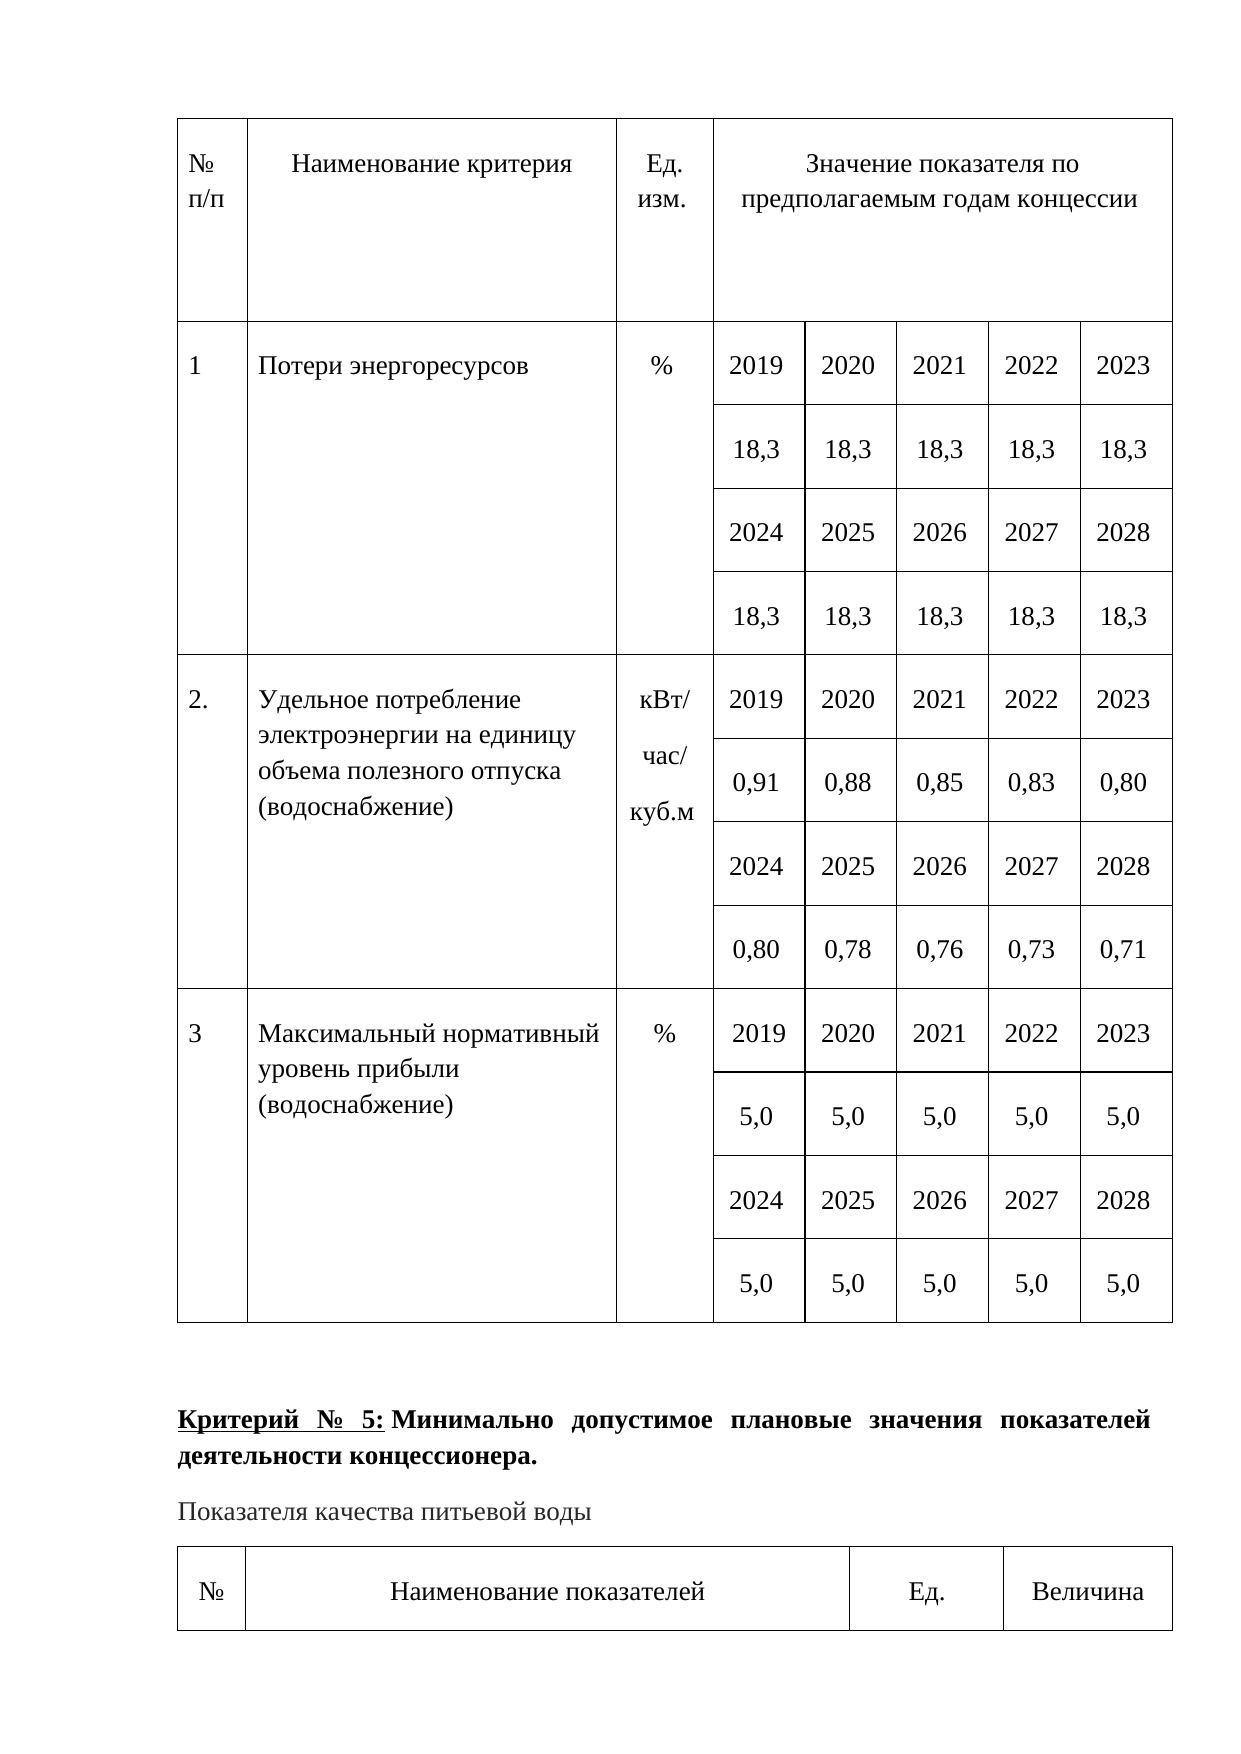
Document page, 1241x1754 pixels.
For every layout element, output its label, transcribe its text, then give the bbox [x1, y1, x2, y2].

table_cell 2021 [897, 655, 988, 738]
table_cell % [617, 989, 713, 1322]
table_cell 2020 [806, 989, 896, 1071]
table_cell 5,0 [989, 1239, 1080, 1322]
table_cell 18,3 [897, 572, 988, 654]
table_cell 2022 [989, 322, 1080, 404]
table_cell 2027 [989, 822, 1080, 904]
table_cell 2019 [714, 989, 804, 1071]
table_cell 2027 [989, 1156, 1080, 1238]
table_cell 18,3 [989, 572, 1080, 654]
table_cell 5,0 [1081, 1073, 1172, 1155]
table_cell 0,80 [714, 906, 804, 988]
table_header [246, 1547, 849, 1629]
table_cell 5,0 [897, 1073, 988, 1155]
table_cell 5,0 [897, 1239, 988, 1322]
table_cell 0,91 [714, 739, 804, 821]
table_cell 2021 [897, 322, 988, 404]
table_cell Потери энергоресурсов [248, 322, 616, 654]
table_cell 2026 [897, 1156, 988, 1238]
table_cell 2025 [806, 822, 896, 904]
table_cell 5,0 [714, 1073, 804, 1155]
table_cell 18,3 [897, 405, 988, 487]
table_header Ед. измерения [850, 1547, 1003, 1629]
table_header № п/п [178, 1547, 245, 1629]
table_cell 2023 [1081, 655, 1172, 738]
table_cell 2025 [806, 1156, 896, 1238]
table_cell Удельное потребление электроэнергии на единицу объема полезного отпуска (водоснабжение) [248, 655, 616, 988]
table_header Величина показателя [1004, 1547, 1172, 1629]
text Критерий № 5: Минимально допустимое плановые значения показателей деятельности концессионера. [177, 1399, 1152, 1470]
table_cell 5,0 [1081, 1239, 1172, 1322]
table_cell 3 [178, 989, 247, 1322]
table_header Значение показателя по предполагаемым годам концессии [714, 119, 1172, 321]
table_cell 18,3 [989, 405, 1080, 487]
table_cell 18,3 [714, 572, 804, 654]
table_cell 2026 [897, 822, 988, 904]
table_header Ед. изм. [617, 119, 713, 321]
table_cell 5,0 [806, 1073, 896, 1155]
table_cell 0,76 [897, 906, 988, 988]
table_cell 0,80 [1081, 739, 1172, 821]
table_cell 0,83 [989, 739, 1080, 821]
table_cell 2024 [714, 489, 804, 571]
table_cell 2028 [1081, 489, 1172, 571]
table_cell 2023 [1081, 989, 1172, 1071]
table_cell 0,78 [806, 906, 896, 988]
table_header № п/п [178, 119, 247, 237]
table_cell 2026 [897, 489, 988, 571]
table_cell 2019 [714, 322, 804, 404]
table_cell 0,88 [806, 739, 896, 821]
table_cell 2022 [989, 989, 1080, 1071]
table_cell [178, 237, 247, 321]
table_cell 2019 [714, 655, 804, 738]
table_cell 1 [178, 322, 247, 654]
text Показателя качества питьевой воды [177, 1490, 1152, 1526]
table_cell 2024 [714, 1156, 804, 1238]
table_cell 0,71 [1081, 906, 1172, 988]
table_header Наименование критерия [248, 119, 616, 237]
table_cell Максимальный нормативный уровень прибыли (водоснабжение) [248, 989, 616, 1322]
table_cell 18,3 [806, 405, 896, 487]
table_cell 18,3 [1081, 405, 1172, 487]
table_cell [248, 237, 616, 321]
table_cell 2025 [806, 489, 896, 571]
table_cell 2028 [1081, 822, 1172, 904]
table_cell 2020 [806, 655, 896, 738]
table_cell 0,73 [989, 906, 1080, 988]
table_cell 2027 [989, 489, 1080, 571]
table_cell 18,3 [714, 405, 804, 487]
table_cell 2024 [714, 822, 804, 904]
table_cell 5,0 [989, 1073, 1080, 1155]
table_cell 2020 [806, 322, 896, 404]
table_cell 5,0 [806, 1239, 896, 1322]
table_cell 0,85 [897, 739, 988, 821]
table_cell 18,3 [806, 572, 896, 654]
table_cell 2023 [1081, 322, 1172, 404]
table_cell 2. [178, 655, 247, 988]
table_cell 2021 [897, 989, 988, 1071]
table_cell 2028 [1081, 1156, 1172, 1238]
table_cell 18,3 [1081, 572, 1172, 654]
table_cell 5,0 [714, 1239, 804, 1322]
table_cell % [617, 322, 713, 654]
table_cell 2022 [989, 655, 1080, 738]
table_cell кВт/ час/ куб.м [617, 655, 713, 988]
